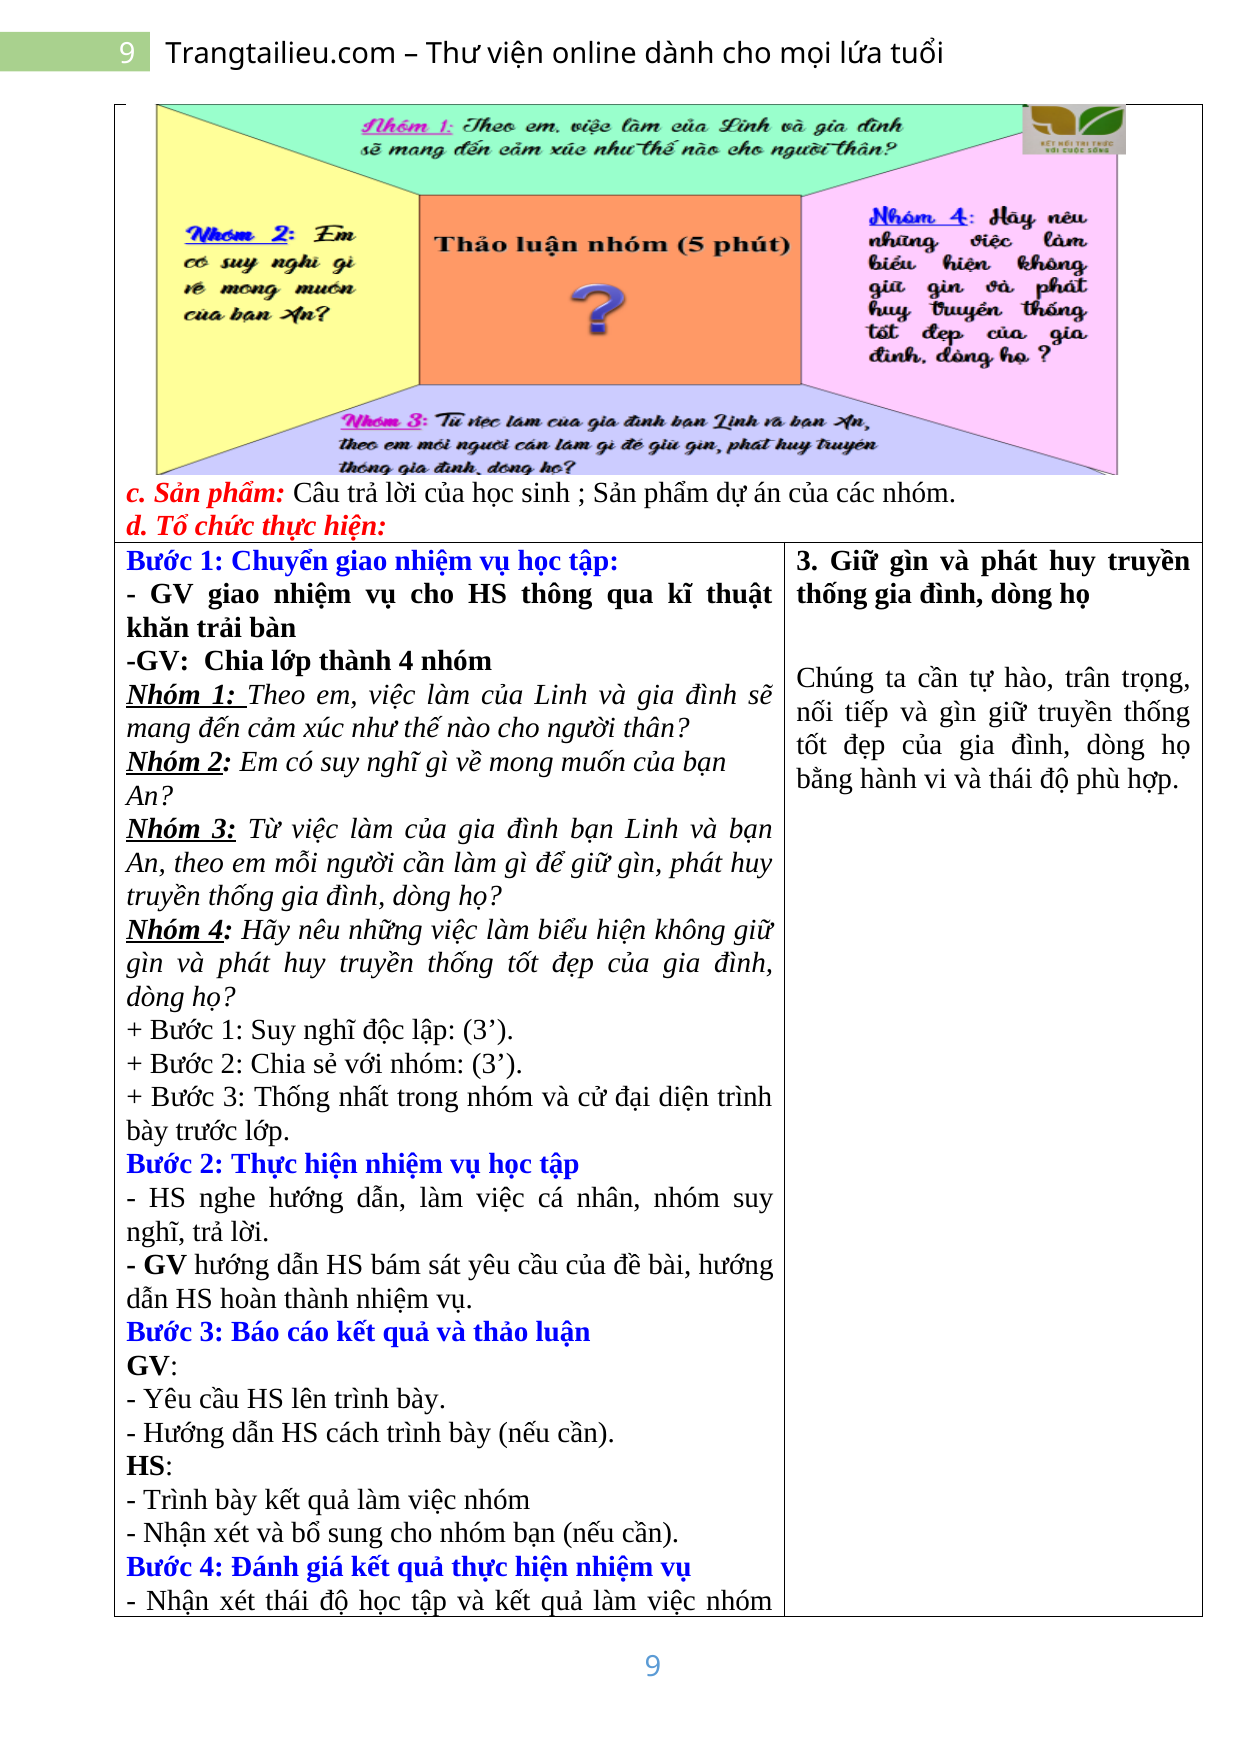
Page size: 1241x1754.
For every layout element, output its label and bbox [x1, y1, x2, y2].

table_cell [785, 543, 1202, 1616]
table_cell [115, 105, 1202, 542]
table_cell [115, 543, 784, 1616]
picture [126, 104, 1126, 475]
